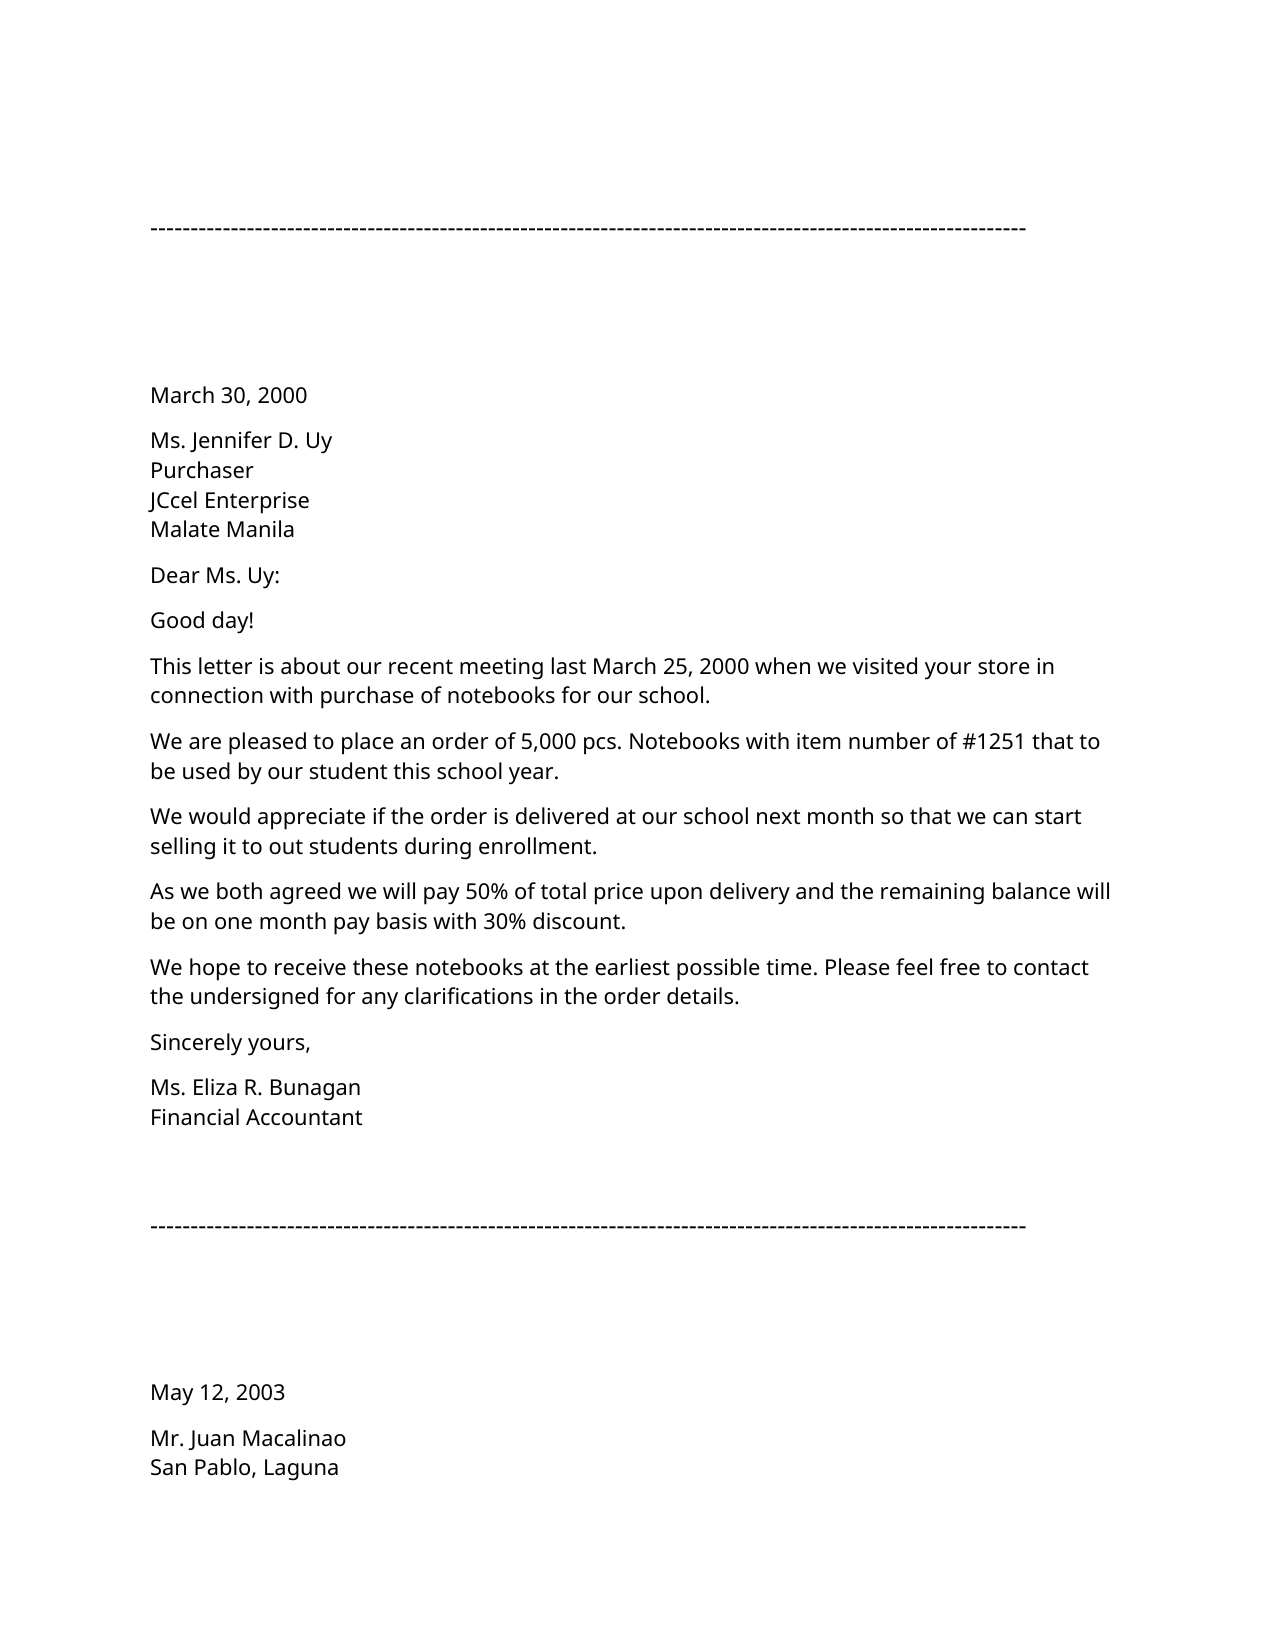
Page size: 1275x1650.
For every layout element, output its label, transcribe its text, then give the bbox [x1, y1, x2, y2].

text Mr. Juan Macalinao San Pablo, Laguna [150, 1422, 1125, 1482]
text ------------------------------------------------------------------------------------------------------------- [150, 210, 1125, 244]
text Ms. Eliza R. Bunagan Financial Accountant [150, 1072, 1125, 1132]
text Good day! [150, 605, 1125, 635]
text We would appreciate if the order is delivered at our school next month so that we can start selling it to out students during enrollment. [150, 801, 1125, 861]
text Dear Ms. Uy: [150, 560, 1125, 590]
text ------------------------------------------------------------------------------------------------------------- [150, 1207, 1125, 1241]
text Ms. Jennifer D. Uy Purchaser JCcel Enterprise Malate Manila [150, 425, 1125, 544]
text March 30, 2000 [150, 380, 1125, 409]
text This letter is about our recent meeting last March 25, 2000 when we visited your store in connection with purchase of notebooks for our school. [150, 651, 1125, 710]
text Sincerely yours, [150, 1027, 1125, 1057]
text As we both agreed we will pay 50% of total price upon delivery and the remaining balance will be on one month pay basis with 30% discount. [150, 876, 1125, 936]
text May 12, 2003 [150, 1377, 1125, 1407]
text We hope to receive these notebooks at the earliest possible time. Please feel free to contact the undersigned for any clarifications in the order details. [150, 952, 1125, 1011]
text We are pleased to place an order of 5,000 pcs. Notebooks with item number of #1251 that to be used by our student this school year. [150, 726, 1125, 786]
